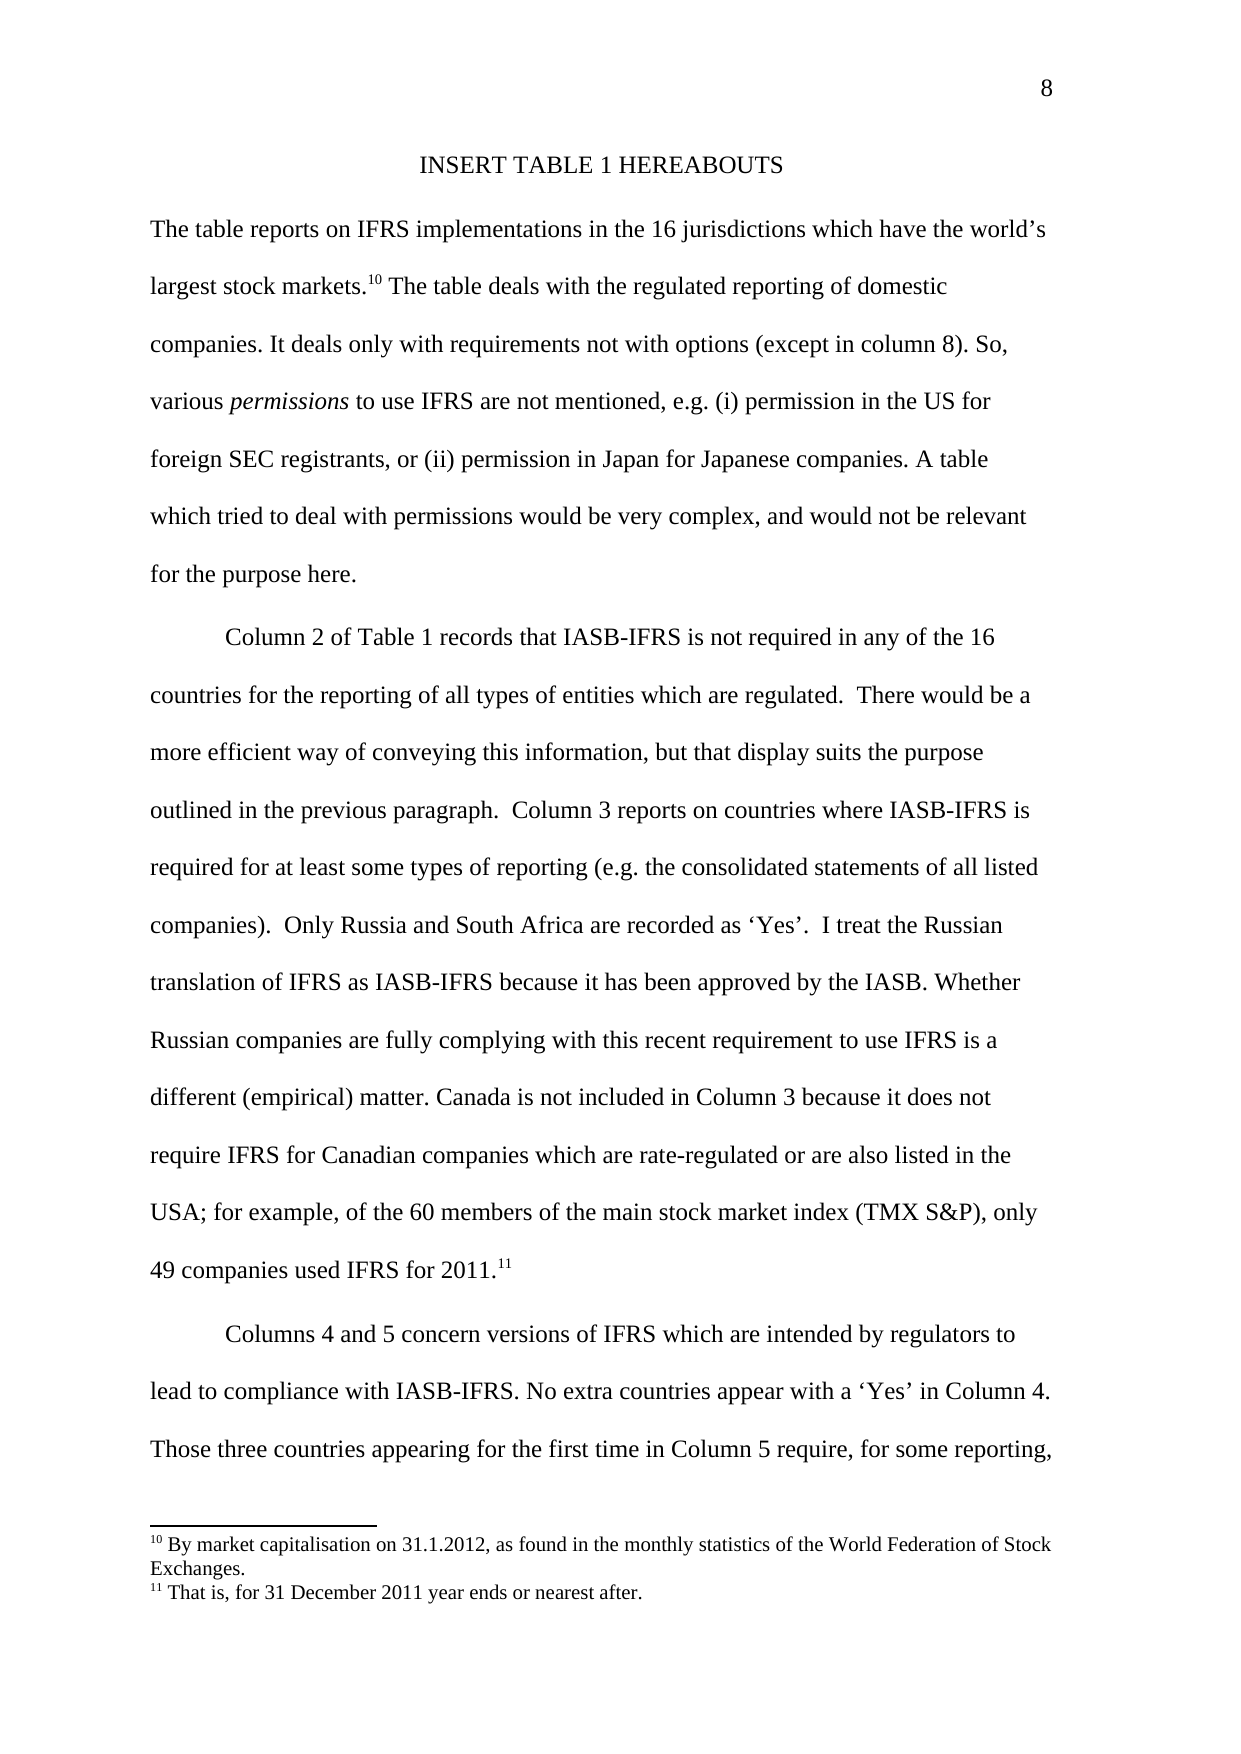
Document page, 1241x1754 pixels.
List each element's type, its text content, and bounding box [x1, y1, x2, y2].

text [150, 1319, 1053, 1462]
text The table reports on IFRS implementations in the 16 jurisdictions which have the world’s largest stock markets. The table deals with the regulated reporting of domestic companies. It deals only with requirements not with options (except in column 8). So, various permissions to use IFRS are not mentioned, e.g. (i) permission in the US for foreign SEC registrants, or (ii) permission in Japan for Japanese companies. A table which tried to deal with permissions would be very complex, and would not be relevant for the purpose here. [150, 214, 1053, 587]
text INSERT TABLE 1 HEREABOUTS [150, 150, 1053, 179]
text Column 2 of Table 1 records that IASB-IFRS is not required in any of the 16 countries for the reporting of all types of entities which are regulated. There would be a more efficient way of conveying this information, but that display suits the purpose outlined in the previous paragraph. Column 3 reports on countries where IASB-IFRS is required for at least some types of reporting (e.g. the consolidated statements of all listed companies). Only Russia and South Africa are recorded as ‘Yes’. I treat the Russian translation of IFRS as IASB-IFRS because it has been approved by the IASB. Whether Russian companies are fully complying with this recent requirement to use IFRS is a different (empirical) matter. Canada is not included in Column 3 because it does not require IFRS for Canadian companies which are rate-regulated or are also listed in the USA; for example, of the 60 members of the main stock market index (TMX S&P), only 49 companies used IFRS for 2011. [150, 622, 1053, 1284]
